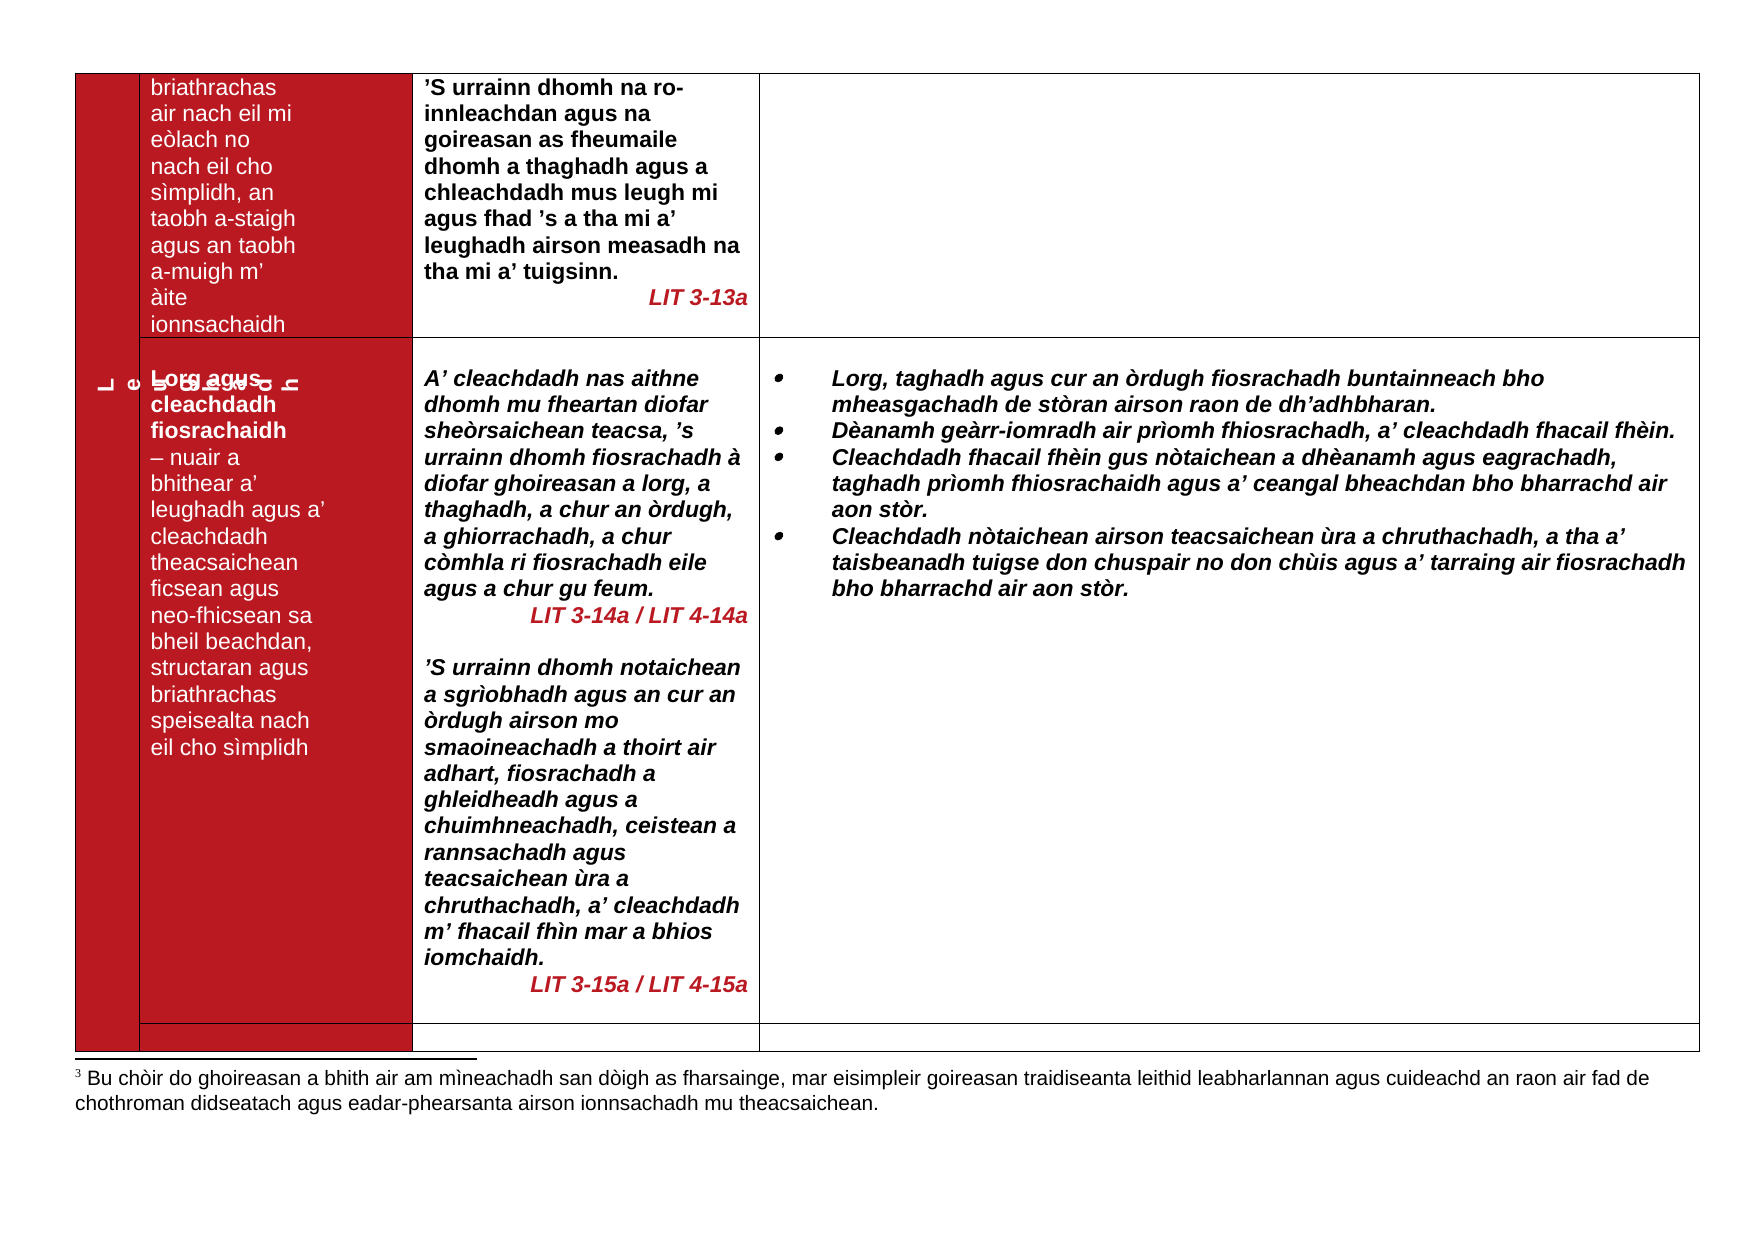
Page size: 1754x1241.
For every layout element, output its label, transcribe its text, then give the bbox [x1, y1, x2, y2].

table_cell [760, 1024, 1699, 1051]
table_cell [413, 74, 759, 337]
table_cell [140, 74, 412, 337]
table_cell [140, 1024, 412, 1051]
table_cell Lorg, taghadh agus cur an òrdugh fiosrachadh buntainneach bho mheasgachadh de stòran airson raon de dh’adhbharan. Dèanamh geàrr-iomradh air prìomh fhiosrachadh, a’ cleachdadh fhacail fhèin. Cleachdadh fhacail fhèin gus nòtaichean a dhèanamh agus eagrachadh, taghadh prìomh fhiosrachaidh agus a’ ceangal bheachdan bho bharrachd air aon stòr. Cleachdadh nòtaichean airson teacsaichean ùra a chruthachadh, a tha a’ taisbeanadh tuigse don chuspair no don chùis agus a’ tarraing air fiosrachadh bho bharrachd air aon stòr. [760, 338, 1699, 1023]
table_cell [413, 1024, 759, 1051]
table_cell Lorg agus cleachdadh fiosrachaidh – nuair a bhithear a’ leughadh agus a’ cleachdadh theacsaichean ficsean agus neo-fhicsean sa bheil beachdan, structaran agus briathrachas speisealta nach eil cho sìmplidh [140, 338, 412, 1023]
table_cell A’ cleachdadh nas aithne dhomh mu fheartan diofar sheòrsaichean teacsa, ’s urrainn dhomh fiosrachadh à diofar ghoireasan a lorg, a thaghadh, a chur an òrdugh, a ghiorrachadh, a chur còmhla ri fiosrachadh eile agus a chur gu feum. LIT 3-14a / LIT 4-14a ’S urrainn dhomh notaichean a sgrìobhadh agus an cur an òrdugh airson mo smaoineachadh a thoirt air adhart, fiosrachadh a ghleidheadh agus a chuimhneachadh, ceistean a rannsachadh agus teacsaichean ùra a chruthachadh, a’ cleachdadh m’ fhacail fhìn mar a bhios iomchaidh. LIT 3-15a / LIT 4-15a [413, 338, 759, 1023]
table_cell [760, 74, 1699, 337]
